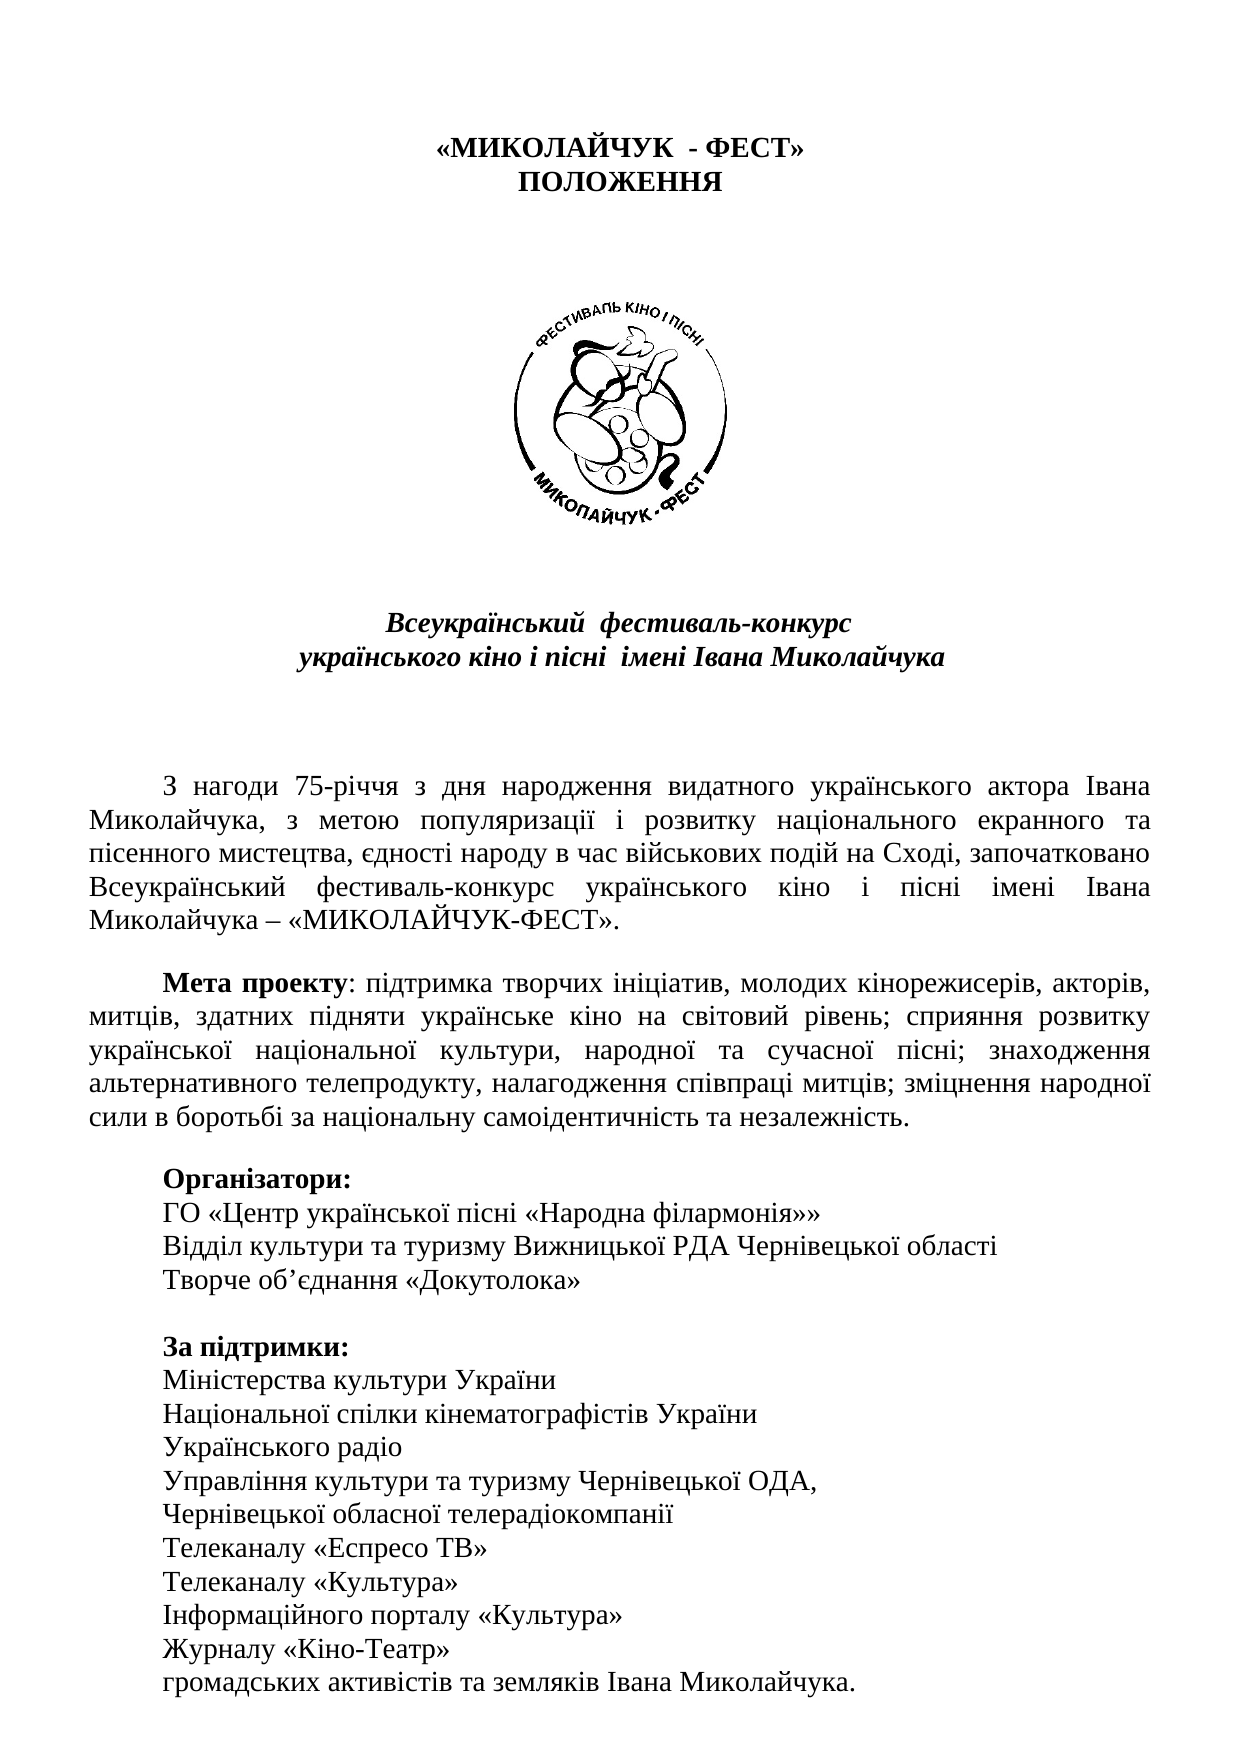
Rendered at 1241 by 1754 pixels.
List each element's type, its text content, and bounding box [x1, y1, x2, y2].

text Журналу «Кіно-Театр» [89, 1631, 1152, 1664]
text ГО «Центр української пісні «Народна філармонія»» [89, 1195, 1152, 1228]
text Міністерства культури України [89, 1362, 1152, 1396]
text громадських активістів та земляків Івана Миколайчука. [89, 1664, 1152, 1698]
text Чернівецької обласної телерадіокомпанії [89, 1497, 1152, 1530]
text За підтримки: [89, 1329, 1152, 1362]
text Творче об’єднання «Докутолока» [89, 1262, 1152, 1295]
text Управління культури та туризму Чернівецької ОДА, [89, 1463, 1152, 1497]
text Інформаційного порталу «Культура» [89, 1597, 1152, 1631]
text Телеканалу «Еспресо ТВ» [89, 1530, 1152, 1564]
text Всеукраїнський фестиваль-конкурс [89, 605, 1152, 639]
text Відділ культури та туризму Вижницької РДА Чернівецької області [89, 1228, 1152, 1262]
text Організатори: [89, 1161, 1152, 1195]
text «МИКОЛАЙЧУК - ФЕСТ» [89, 130, 1152, 164]
picture [471, 257, 770, 572]
text З нагоди 75-річчя з дня народження видатного українського актора Івана Миколайчука, з метою популяризації і розвитку національного екранного та пісенного мистецтва, єдності народу в час військових подій на Сході, започатковано Всеукраїнський фестиваль-конкурс українського кіно і пісні імені Івана Миколайчука – «МИКОЛАЙЧУК-ФЕСТ». [89, 768, 1152, 936]
text українського кіно і пісні імені Івана Миколайчука [89, 639, 1152, 672]
text Національної спілки кінематографістів України [89, 1396, 1152, 1429]
text ПОЛОЖЕННЯ [89, 164, 1152, 197]
text Мета проекту: підтримка творчих ініціатив, молодих кінорежисерів, акторів, митців, здатних підняти українське кіно на світовий рівень; сприяння розвитку української національної культури, народної та сучасної пісні; знаходження альтернативного телепродукту, налагодження співпраці митців; зміцнення народної сили в боротьбі за національну самоідентичність та незалежність. [89, 965, 1152, 1132]
text Телеканалу «Культура» [89, 1564, 1152, 1597]
text Українського радіо [89, 1429, 1152, 1463]
